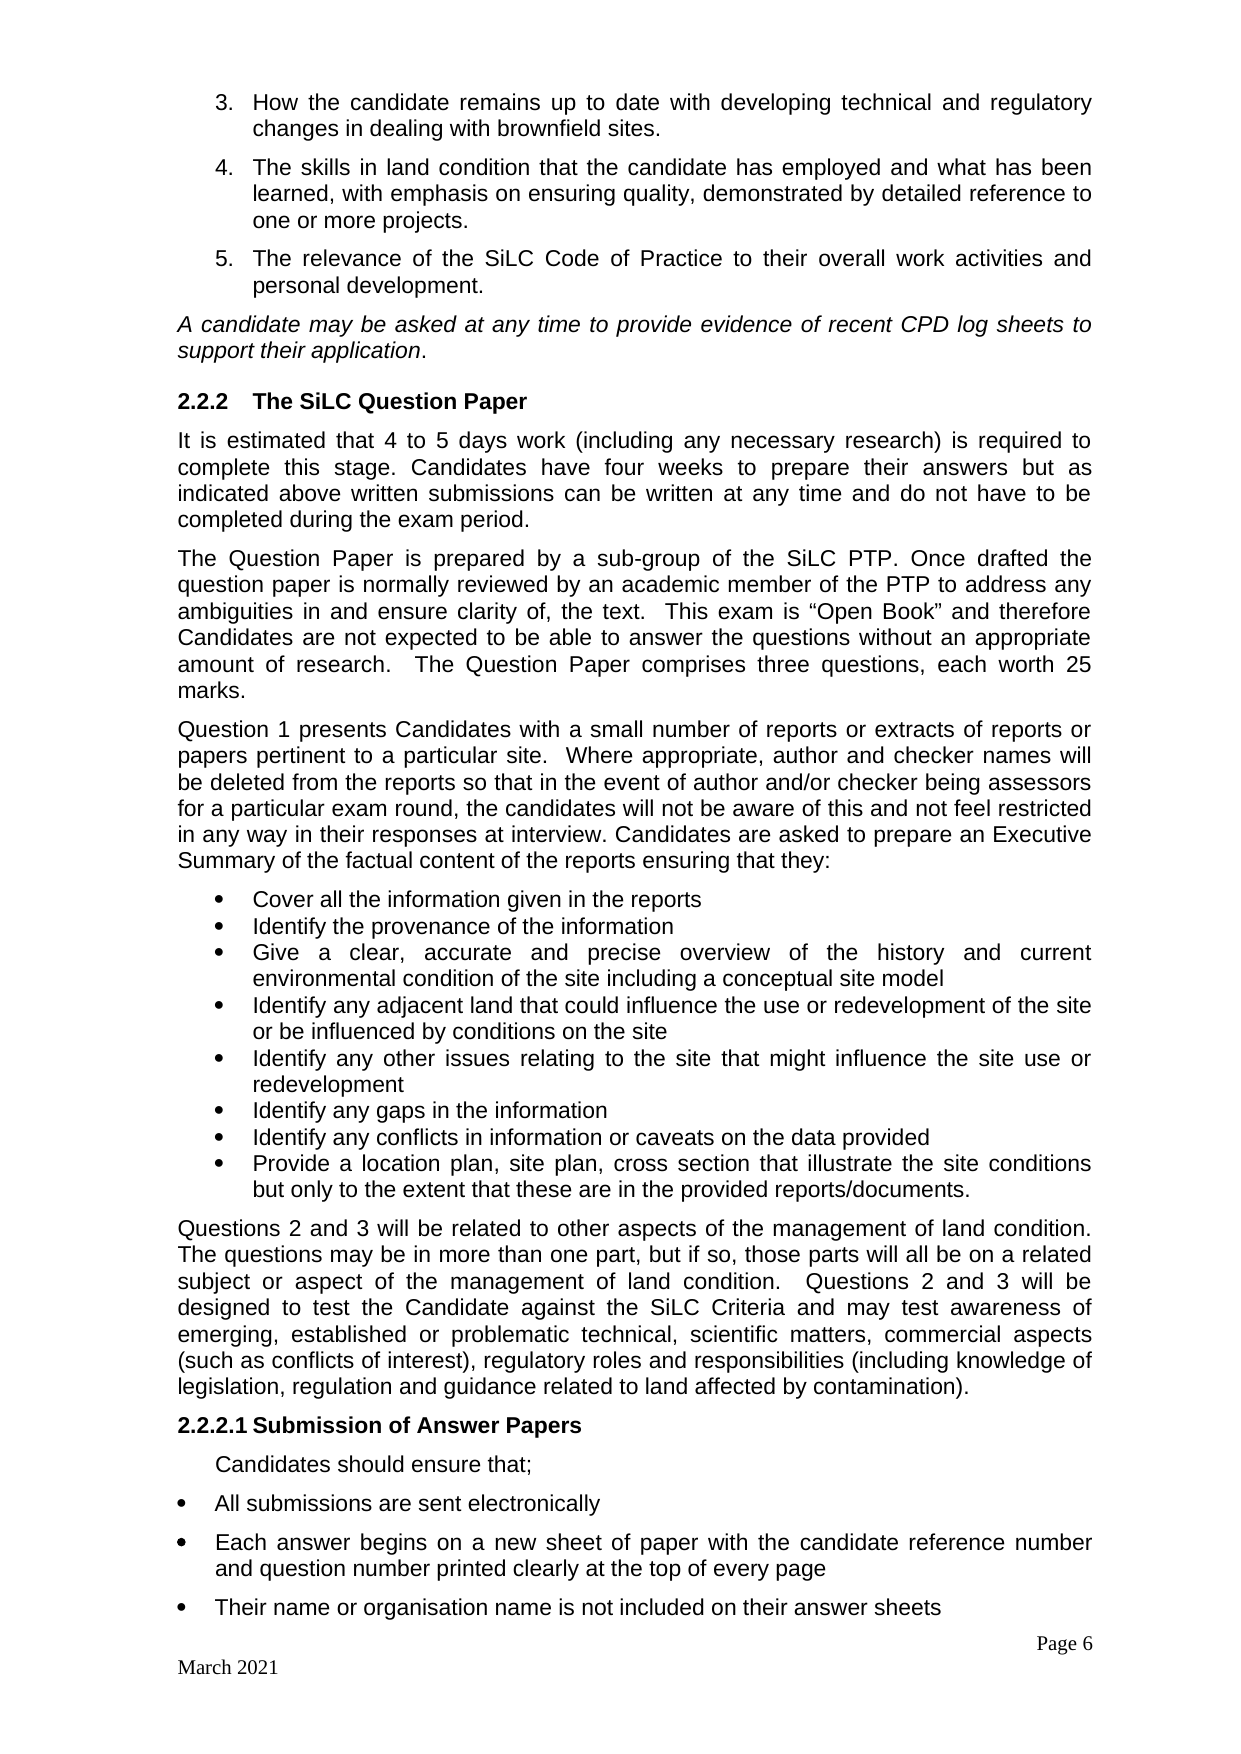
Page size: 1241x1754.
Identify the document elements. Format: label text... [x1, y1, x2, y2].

list How the candidate remains up to date with developing technical and regulatory changes in dealing with brownfield sites. [215, 89, 1092, 141]
list Each answer begins on a new sheet of paper with the candidate reference number and question number printed clearly at the top of every page [177, 1529, 1092, 1581]
list Identify any conflicts in information or caveats on the data provided [215, 1123, 1092, 1150]
list The relevance of the SiLC Code of Practice to their overall work activities and personal development. [215, 245, 1092, 298]
list Their name or organisation name is not included on their answer sheets [177, 1594, 1092, 1620]
list Identify any gaps in the information [215, 1097, 1092, 1123]
text The Question Paper is prepared by a sub-group of the SiLC PTP. Once drafted the question paper is normally reviewed by an academic member of the PTP to address any ambiguities in and ensure clarity of, the text. This exam is “Open Book” and therefore Candidates are not expected to be able to answer the questions without an appropriate amount of research. The Question Paper comprises three questions, each worth 25 marks. [177, 545, 1092, 703]
text Questions 2 and 3 will be related to other aspects of the management of land condition. The questions may be in more than one part, but if so, those parts will all be on a related subject or aspect of the management of land condition. Questions 2 and 3 will be designed to test the Candidate against the SiLC Criteria and may test awareness of emerging, established or problematic technical, scientific matters, commercial aspects (such as conflicts of interest), regulatory roles and responsibilities (including knowledge of legislation, regulation and guidance related to land affected by contamination). [177, 1215, 1092, 1399]
list Provide a location plan, site plan, cross section that illustrate the site conditions but only to the extent that these are in the provided reports/documents. [215, 1150, 1092, 1203]
list The skills in land condition that the candidate has employed and what has been learned, with emphasis on ensuring quality, demonstrated by detailed reference to one or more projects. [215, 154, 1092, 233]
list All submissions are sent electronically [177, 1490, 1092, 1516]
text Candidates should ensure that; [215, 1451, 1092, 1477]
list Cover all the information given in the reports [215, 886, 1092, 913]
text A candidate may be asked at any time to provide evidence of recent CPD log sheets to support their application. [177, 311, 1092, 363]
text 2.2.2.1 Submission of Answer Papers [177, 1412, 1092, 1438]
text Question 1 presents Candidates with a small number of reports or extracts of reports or papers pertinent to a particular site. Where appropriate, author and checker names will be deleted from the reports so that in the event of author and/or checker being assessors for a particular exam round, the candidates will not be aware of this and not feel restricted in any way in their responses at interview. Candidates are asked to prepare an Executive Summary of the factual content of the reports ensuring that they: [177, 716, 1092, 874]
text 2.2.2 The SiLC Question Paper [177, 388, 1092, 415]
list Identify the provenance of the information [215, 913, 1092, 939]
list Identify any adjacent land that could influence the use or redevelopment of the site or be influenced by conditions on the site [215, 992, 1092, 1044]
list Give a clear, accurate and precise overview of the history and current environmental condition of the site including a conceptual site model [215, 939, 1092, 992]
text It is estimated that 4 to 5 days work (including any necessary research) is required to complete this stage. Candidates have four weeks to prepare their answers but as indicated above written submissions can be written at any time and do not have to be completed during the exam period. [177, 427, 1092, 533]
list Identify any other issues relating to the site that might influence the site use or redevelopment [215, 1044, 1092, 1097]
